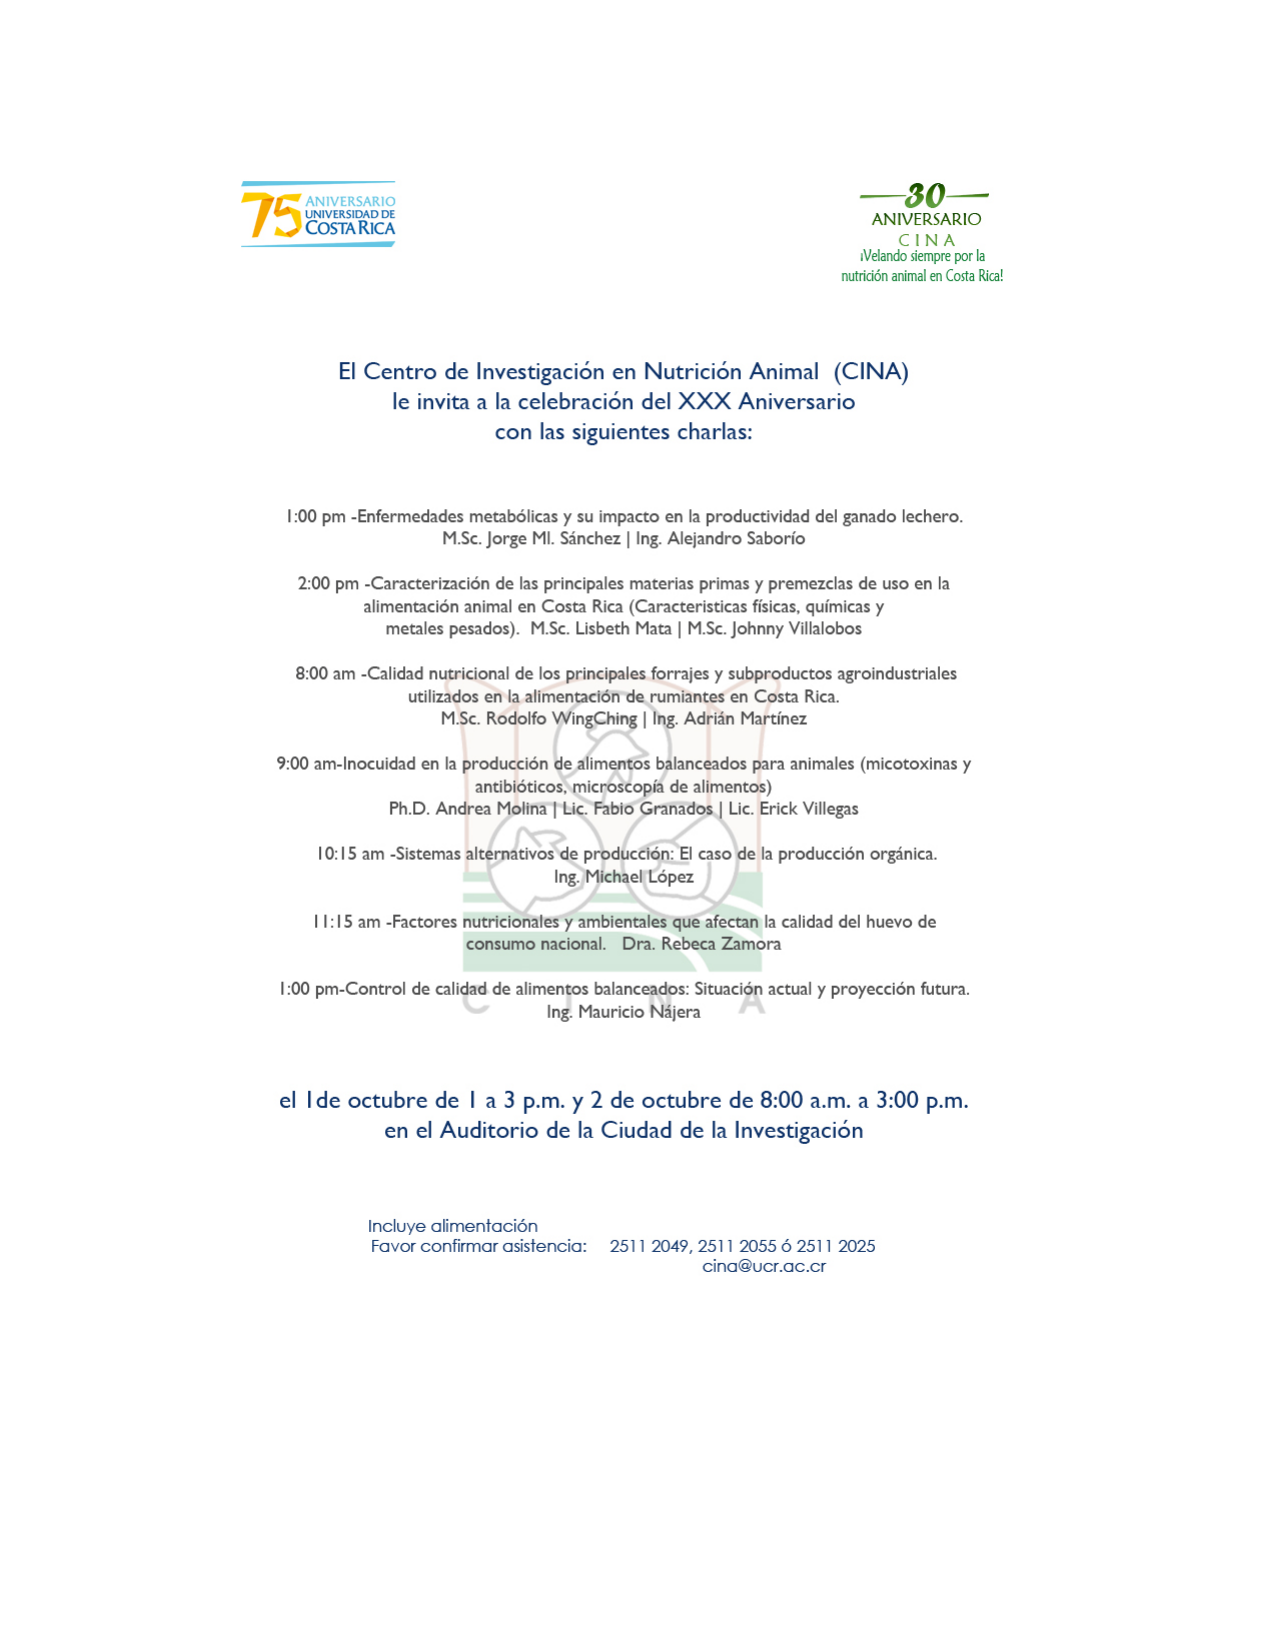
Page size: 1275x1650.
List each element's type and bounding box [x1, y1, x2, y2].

picture [177, 147, 1064, 1329]
